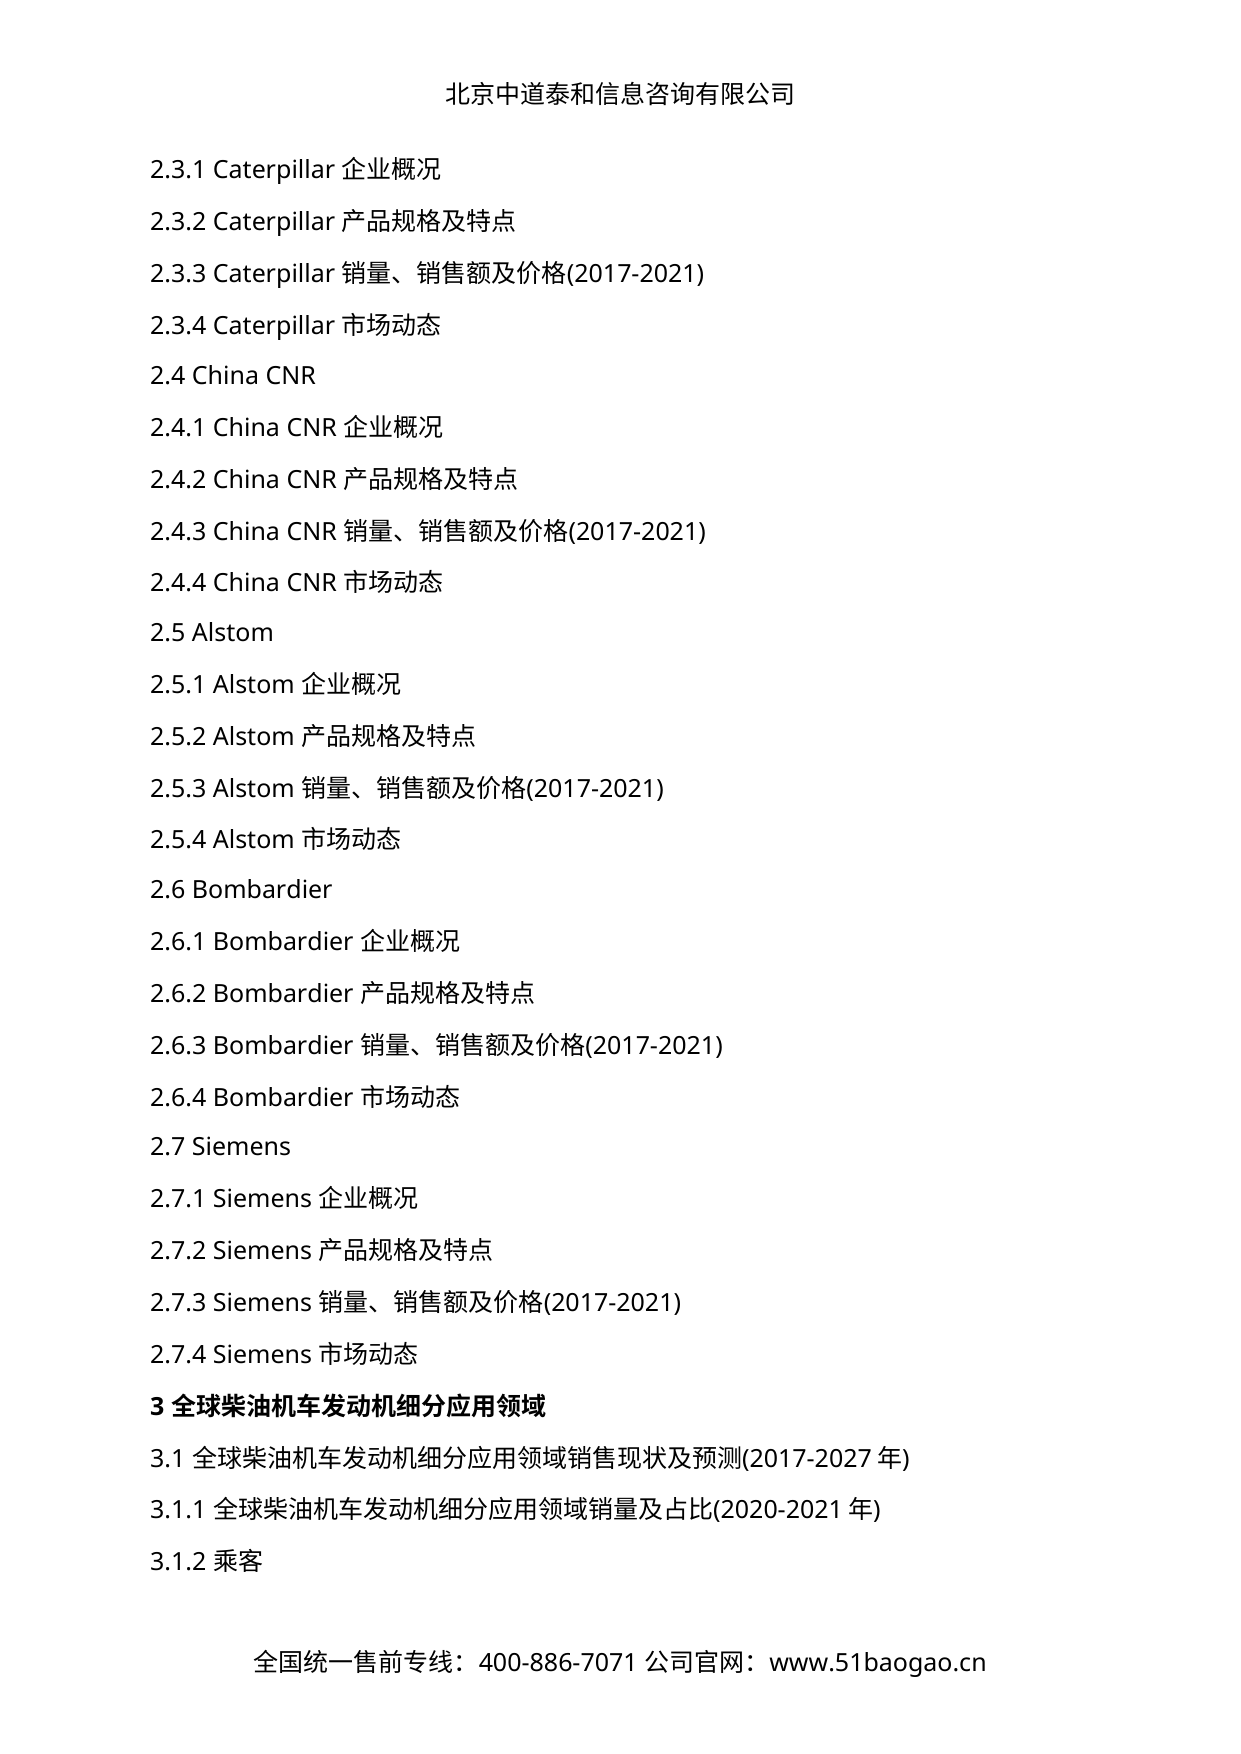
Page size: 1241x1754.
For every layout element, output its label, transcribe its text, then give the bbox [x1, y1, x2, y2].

text 2.4.2 China CNR 产品规格及特点 [150, 459, 1090, 495]
text 2.6.3 Bombardier 销量、销售额及价格(2017-2021) [150, 1025, 1090, 1062]
text 2.4.4 China CNR 市场动态 [150, 563, 1090, 599]
text 3 全球柴油机车发动机细分应用领域 [150, 1386, 1090, 1422]
text 2.5.4 Alstom 市场动态 [150, 820, 1090, 856]
text 2.5.3 Alstom 销量、销售额及价格(2017-2021) [150, 768, 1090, 804]
text 3.1 全球柴油机车发动机细分应用领域销售现状及预测(2017-2027年) [150, 1438, 1090, 1474]
text 2.7.4 Siemens 市场动态 [150, 1334, 1090, 1371]
text 2.7.2 Siemens 产品规格及特点 [150, 1231, 1090, 1267]
text 2.5.2 Alstom 产品规格及特点 [150, 716, 1090, 752]
text 2.3.3 Caterpillar 销量、销售额及价格(2017-2021) [150, 254, 1090, 290]
text 2.5 Alstom [150, 615, 1090, 649]
text 3.1.1 全球柴油机车发动机细分应用领域销量及占比(2020-2021年) [150, 1490, 1090, 1526]
text 2.5.1 Alstom 企业概况 [150, 664, 1090, 701]
text 2.4 China CNR [150, 357, 1090, 392]
text 2.4.1 China CNR 企业概况 [150, 407, 1090, 443]
text 2.6.4 Bombardier 市场动态 [150, 1077, 1090, 1113]
text 2.7.1 Siemens 企业概况 [150, 1179, 1090, 1215]
text 2.6 Bombardier [150, 872, 1090, 906]
text 2.7 Siemens [150, 1129, 1090, 1163]
text 2.3.1 Caterpillar 企业概况 [150, 150, 1090, 186]
text 2.6.2 Bombardier 产品规格及特点 [150, 973, 1090, 1010]
text 3.1.2 乘客 [150, 1542, 1090, 1578]
text 2.3.2 Caterpillar 产品规格及特点 [150, 202, 1090, 238]
text 2.7.3 Siemens 销量、销售额及价格(2017-2021) [150, 1282, 1090, 1319]
text 2.4.3 China CNR 销量、销售额及价格(2017-2021) [150, 511, 1090, 547]
text 2.3.4 Caterpillar 市场动态 [150, 306, 1090, 342]
text 2.6.1 Bombardier 企业概况 [150, 922, 1090, 958]
